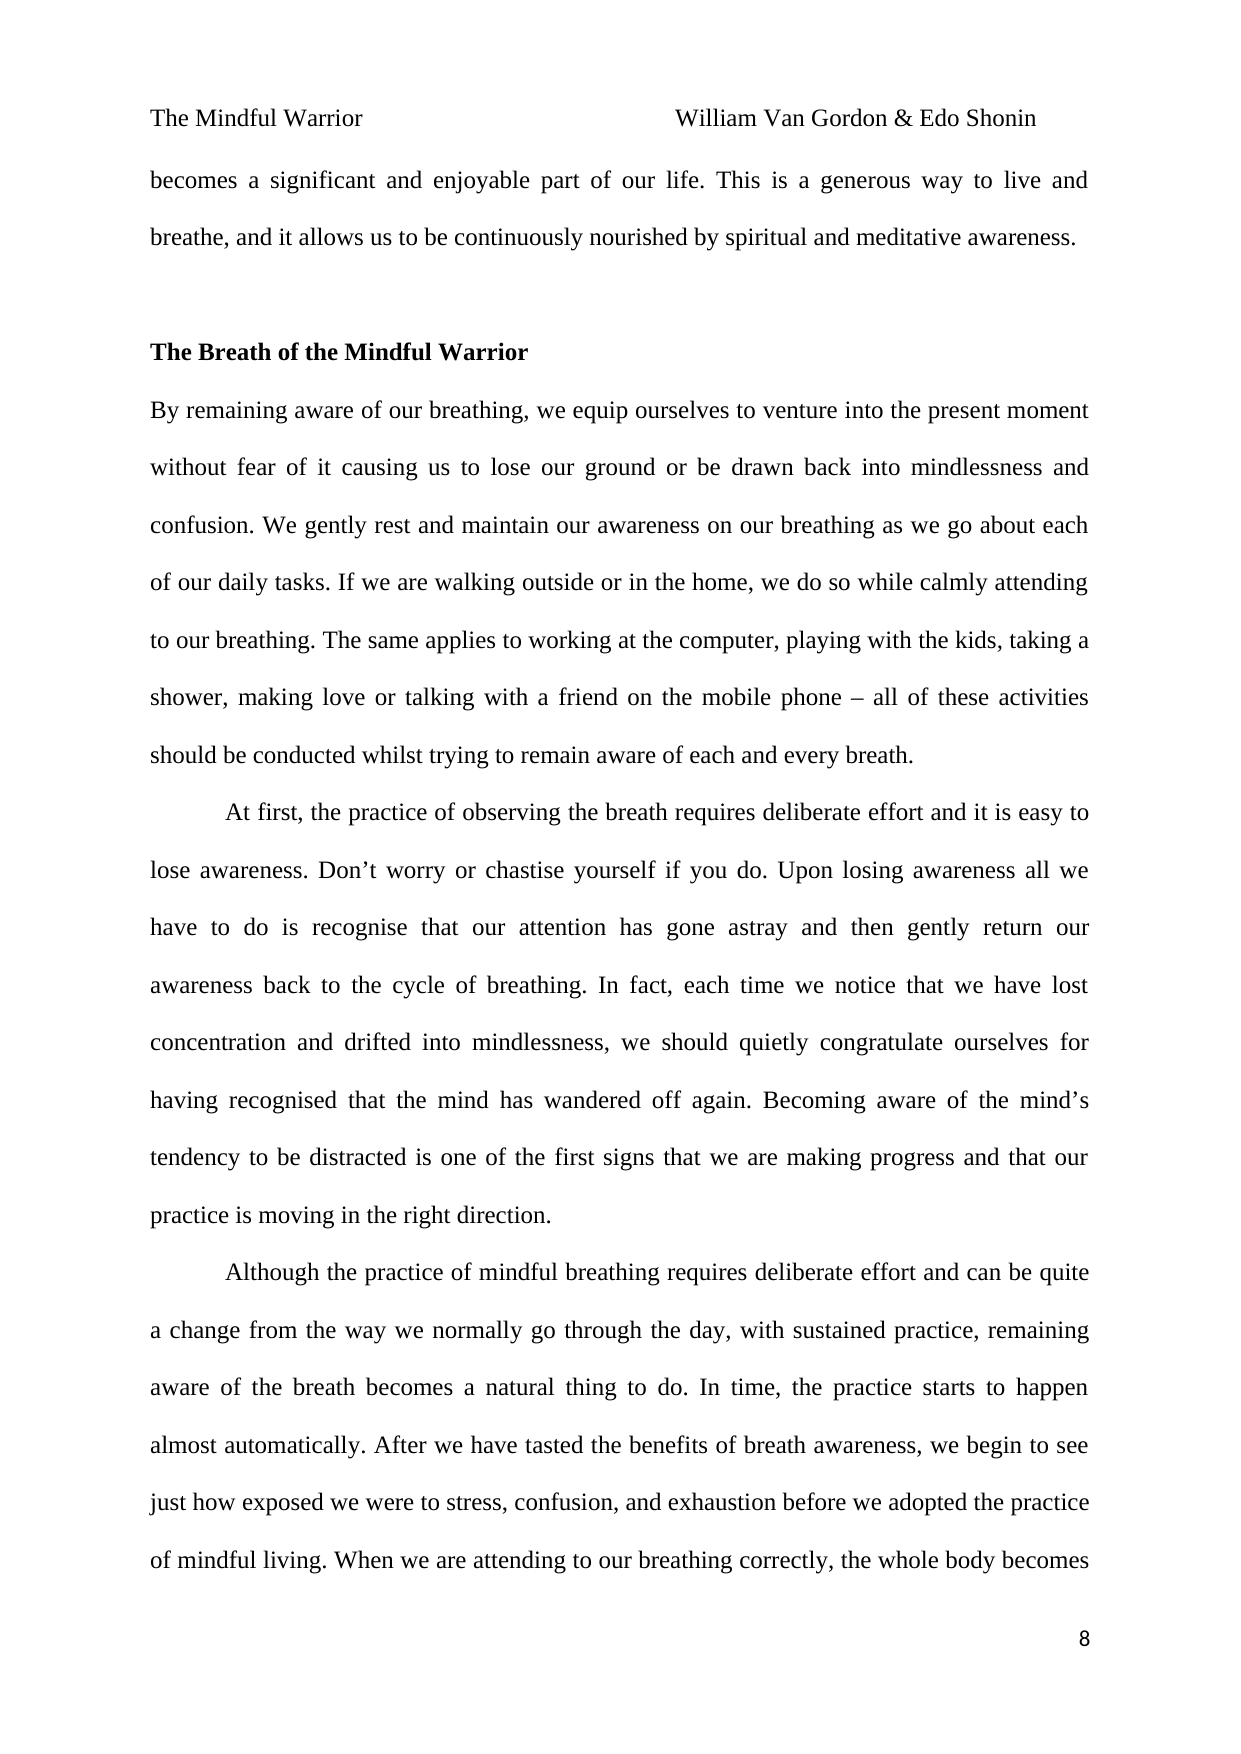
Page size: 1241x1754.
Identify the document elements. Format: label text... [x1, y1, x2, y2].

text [150, 1257, 1090, 1573]
text At first, the practice of observing the breath requires deliberate effort and it is easy to lose awareness. Don’t worry or chastise yourself if you do. Upon losing awareness all we have to do is recognise that our attention has gone astray and then gently return our awareness back to the cycle of breathing. In fact, each time we notice that we have lost concentration and drifted into mindlessness, we should quietly congratulate ourselves for having recognised that the mind has wandered off again. Becoming aware of the mind’s tendency to be distracted is one of the first signs that we are making progress and that our practice is moving in the right direction. [150, 797, 1090, 1228]
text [150, 165, 1090, 251]
text The Breath of the Mindful Warrior [150, 337, 1090, 366]
text By remaining aware of our breathing, we equip ourselves to venture into the present moment without fear of it causing us to lose our ground or be drawn back into mindlessness and confusion. We gently rest and maintain our awareness on our breathing as we go about each of our daily tasks. If we are walking outside or in the home, we do so while calmly attending to our breathing. The same applies to working at the computer, playing with the kids, taking a shower, making love or talking with a friend on the mobile phone – all of these activities should be conducted whilst trying to remain aware of each and every breath. [150, 395, 1090, 768]
